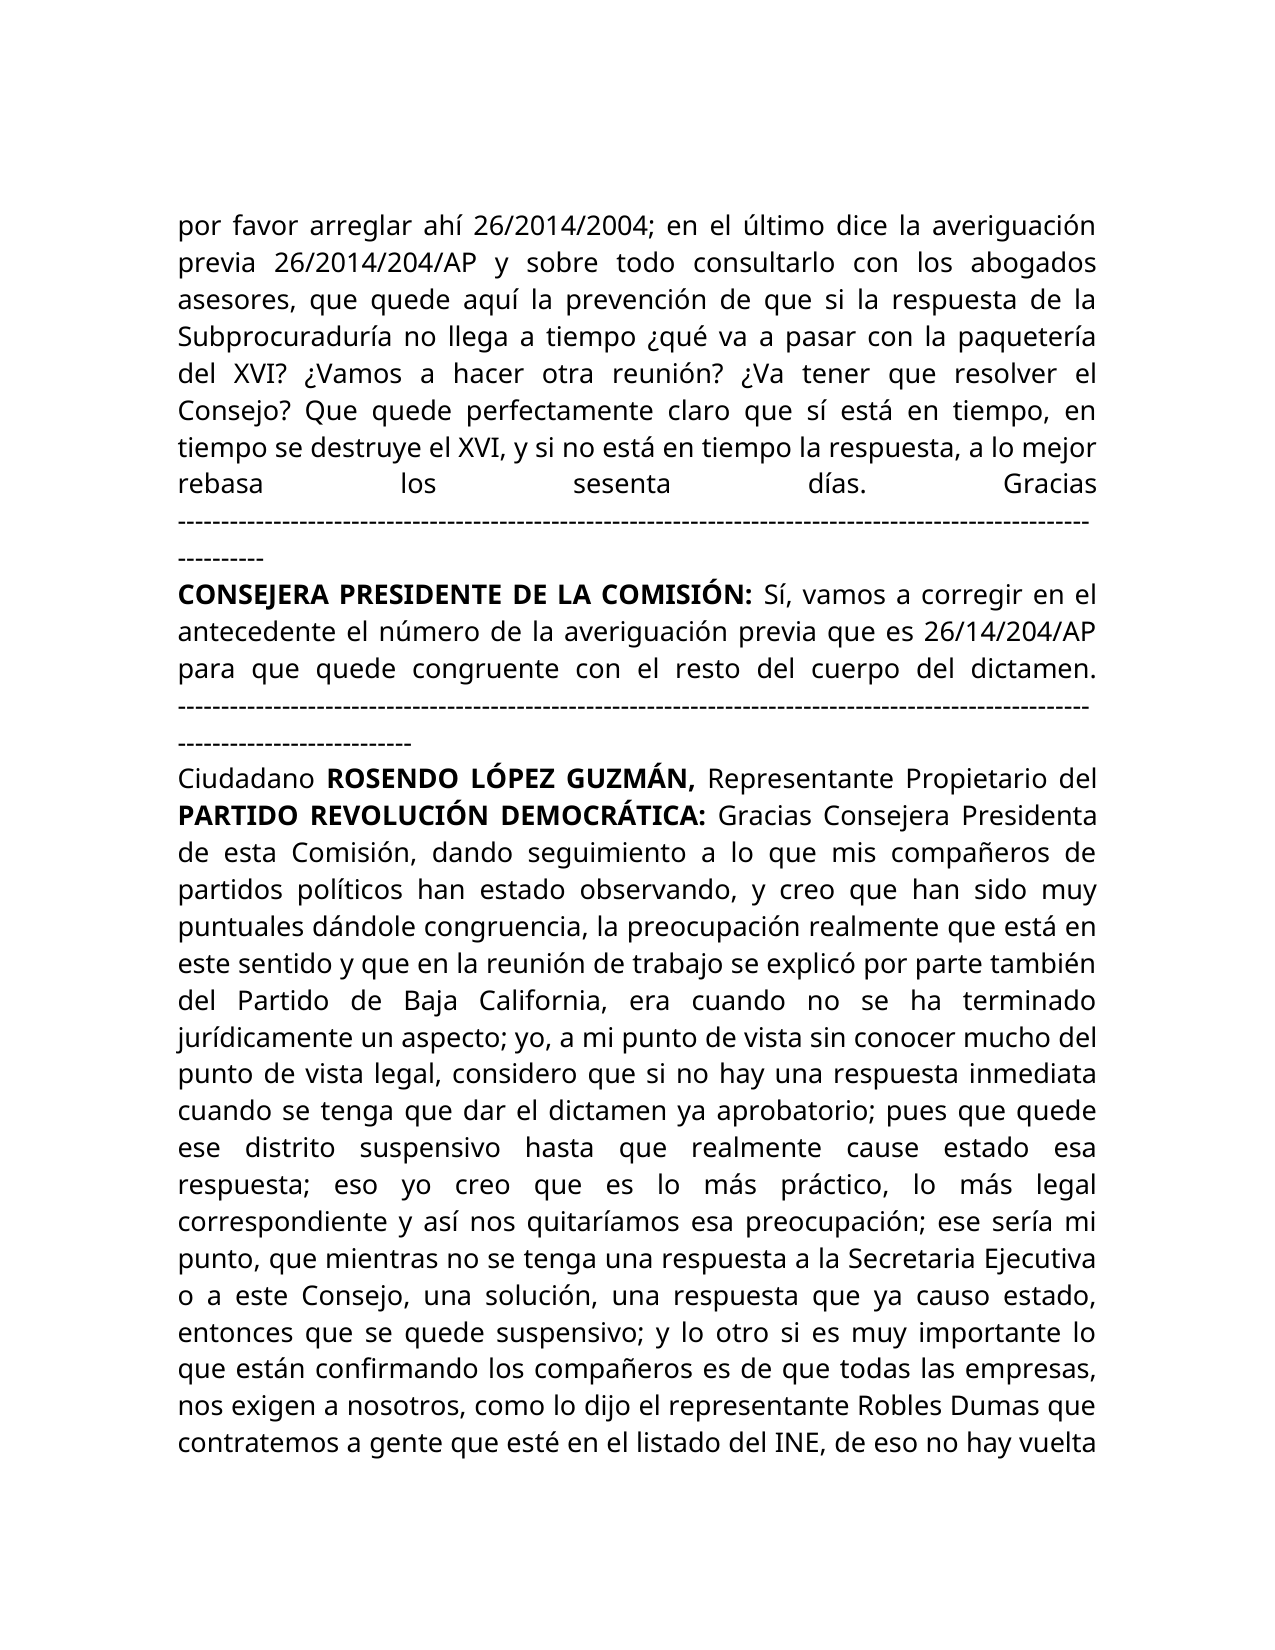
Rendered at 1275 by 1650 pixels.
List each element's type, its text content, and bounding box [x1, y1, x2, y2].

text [177, 760, 1098, 1461]
text CONSEJERA PRESIDENTE DE LA COMISIÓN: Sí, vamos a corregir en el antecedente el número de la averiguación previa que es 26/14/204/AP para que quede congruente con el resto del cuerpo del dictamen. ------------------------------------------------------------------------------------------------------------------------------------ [177, 576, 1098, 760]
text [177, 207, 1098, 576]
